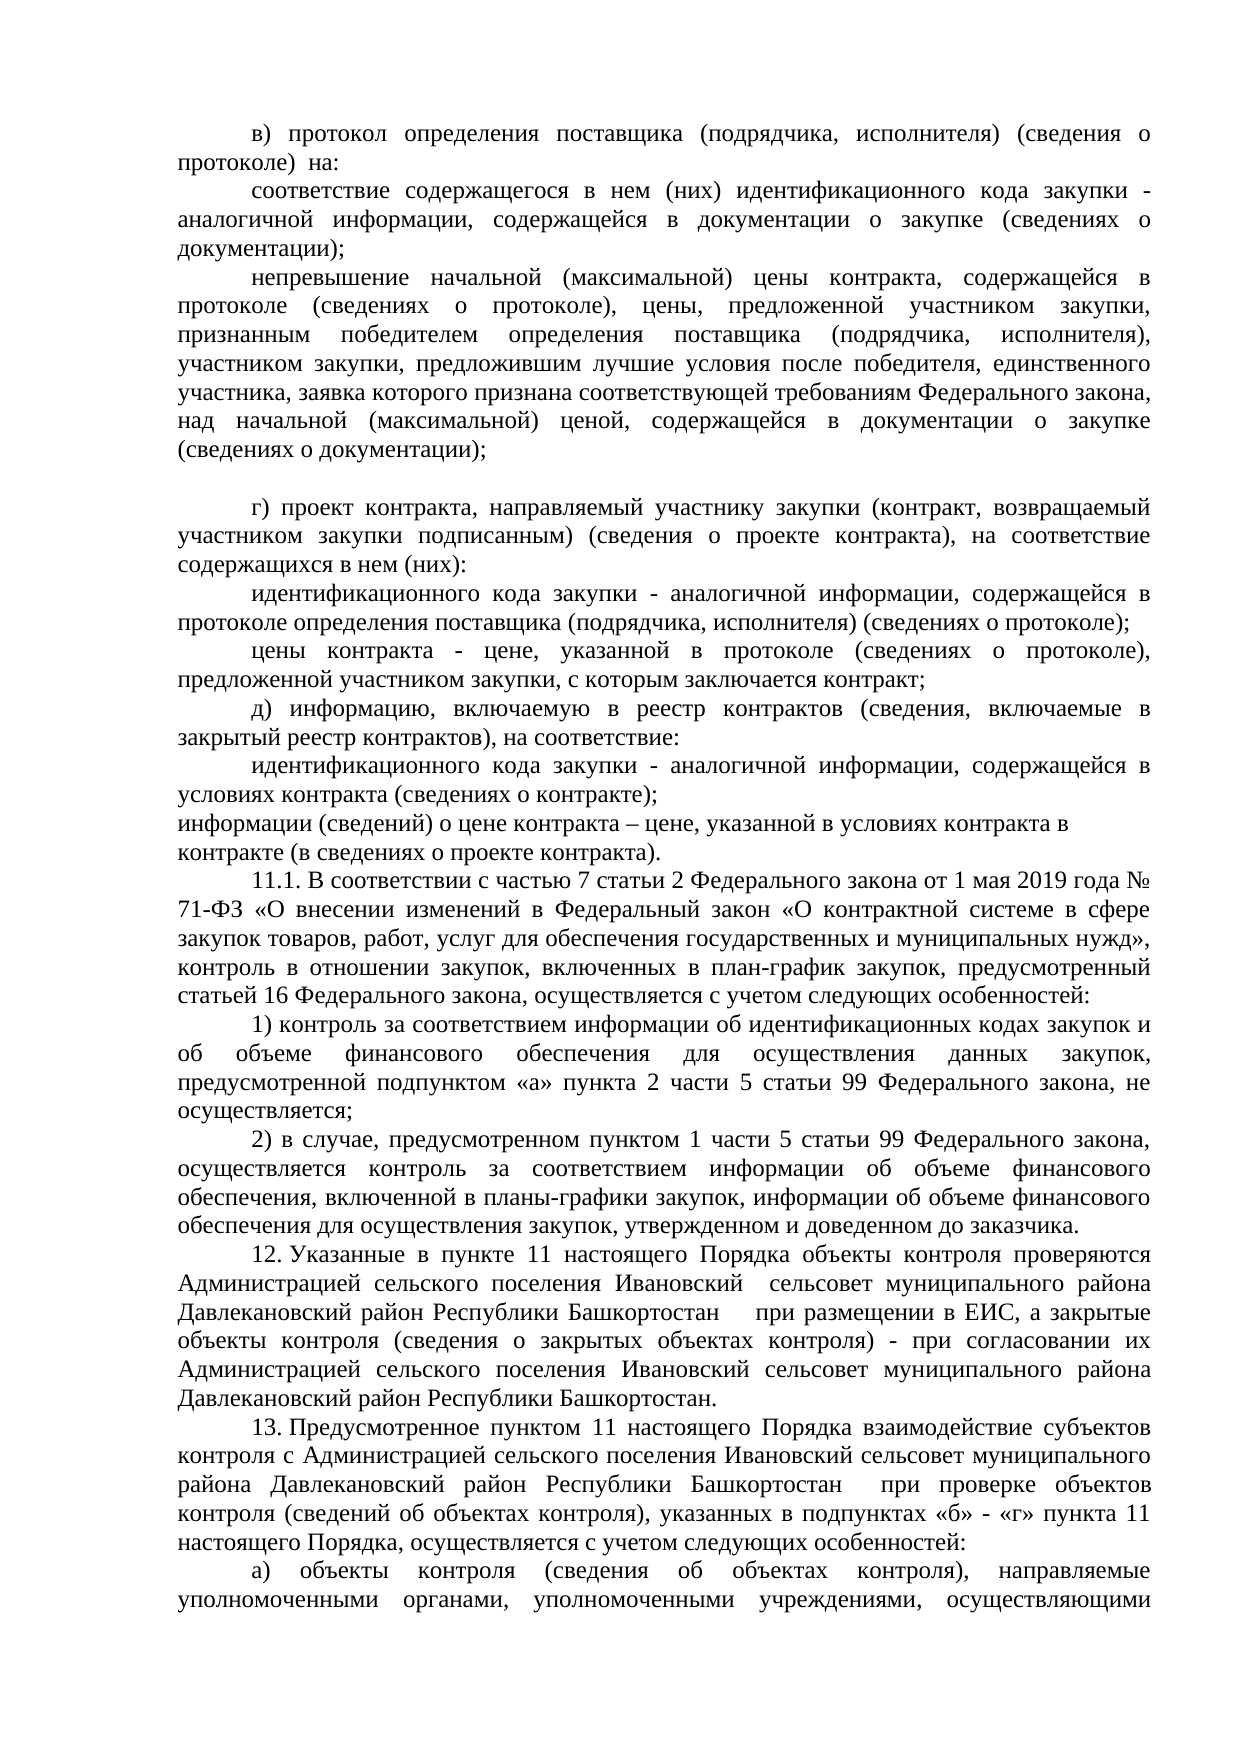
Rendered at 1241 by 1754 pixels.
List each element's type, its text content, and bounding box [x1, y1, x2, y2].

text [177, 1556, 1152, 1613]
text 12. Указанные в пункте 11 настоящего Порядка объекты контроля проверяются Администрацией сельского поселения Ивановский сельсовет муниципального района Давлекановский район Республики Башкортостан при размещении в ЕИС, а закрытые объекты контроля (сведения о закрытых объектах контроля) - при согласовании их Администрацией сельского поселения Ивановский сельсовет муниципального района Давлекановский район Республики Башкортостан. [177, 1239, 1152, 1412]
text информации (сведений) о цене контракта – цене, указанной в условиях контракта в контракте (в сведениях о проекте контракта). [177, 808, 1152, 866]
text непревышение начальной (максимальной) цены контракта, содержащейся в протоколе (сведениях о протоколе), цены, предложенной участником закупки, признанным победителем определения поставщика (подрядчика, исполнителя), участником закупки, предложившим лучшие условия после победителя, единственного участника, заявка которого признана соответствующей требованиям Федерального закона, над начальной (максимальной) ценой, содержащейся в документации о закупке (сведениях о документации); [177, 262, 1152, 463]
text 1) контроль за соответствием информации об идентификационных кодах закупок и об объеме финансового обеспечения для осуществления данных закупок, предусмотренной подпунктом «а» пункта 2 части 5 статьи 99 Федерального закона, не осуществляется; [177, 1009, 1152, 1124]
text соответствие содержащегося в нем (них) идентификационного кода закупки - аналогичной информации, содержащейся в документации о закупке (сведениях о документации); [177, 176, 1152, 262]
text д) информацию, включаемую в реестр контрактов (сведения, включаемые в закрытый реестр контрактов), на соответствие: [177, 693, 1152, 751]
text в) протокол определения поставщика (подрядчика, исполнителя) (сведения о протоколе) на: [177, 118, 1152, 176]
text 13. Предусмотренное пунктом 11 настоящего Порядка взаимодействие субъектов контроля с Администрацией сельского поселения Ивановский сельсовет муниципального района Давлекановский район Республики Башкортостан при проверке объектов контроля (сведений об объектах контроля), указанных в подпунктах «б» - «г» пункта 11 настоящего Порядка, осуществляется с учетом следующих особенностей: [177, 1412, 1152, 1556]
text 2) в случае, предусмотренном пунктом 1 части 5 статьи 99 Федерального закона, осуществляется контроль за соответствием информации об объеме финансового обеспечения, включенной в планы-графики закупок, информации об объеме финансового обеспечения для осуществления закупок, утвержденном и доведенном до заказчика. [177, 1124, 1152, 1239]
text цены контракта - цене, указанной в протоколе (сведениях о протоколе), предложенной участником закупки, с которым заключается контракт; [177, 636, 1152, 693]
text 11.1. В соответствии с частью 7 статьи 2 Федерального закона от 1 мая 2019 года № 71-ФЗ «О внесении изменений в Федеральный закон «О контрактной системе в сфере закупок товаров, работ, услуг для обеспечения государственных и муниципальных нужд», контроль в отношении закупок, включенных в план-график закупок, предусмотренный статьей 16 Федерального закона, осуществляется с учетом следующих особенностей: [177, 866, 1152, 1009]
text идентификационного кода закупки - аналогичной информации, содержащейся в протоколе определения поставщика (подрядчика, исполнителя) (сведениях о протоколе); [177, 578, 1152, 636]
text идентификационного кода закупки - аналогичной информации, содержащейся в условиях контракта (сведениях о контракте); [177, 751, 1152, 808]
text г) проект контракта, направляемый участнику закупки (контракт, возвращаемый участником закупки подписанным) (сведения о проекте контракта), на соответствие содержащихся в нем (них): [177, 492, 1152, 578]
